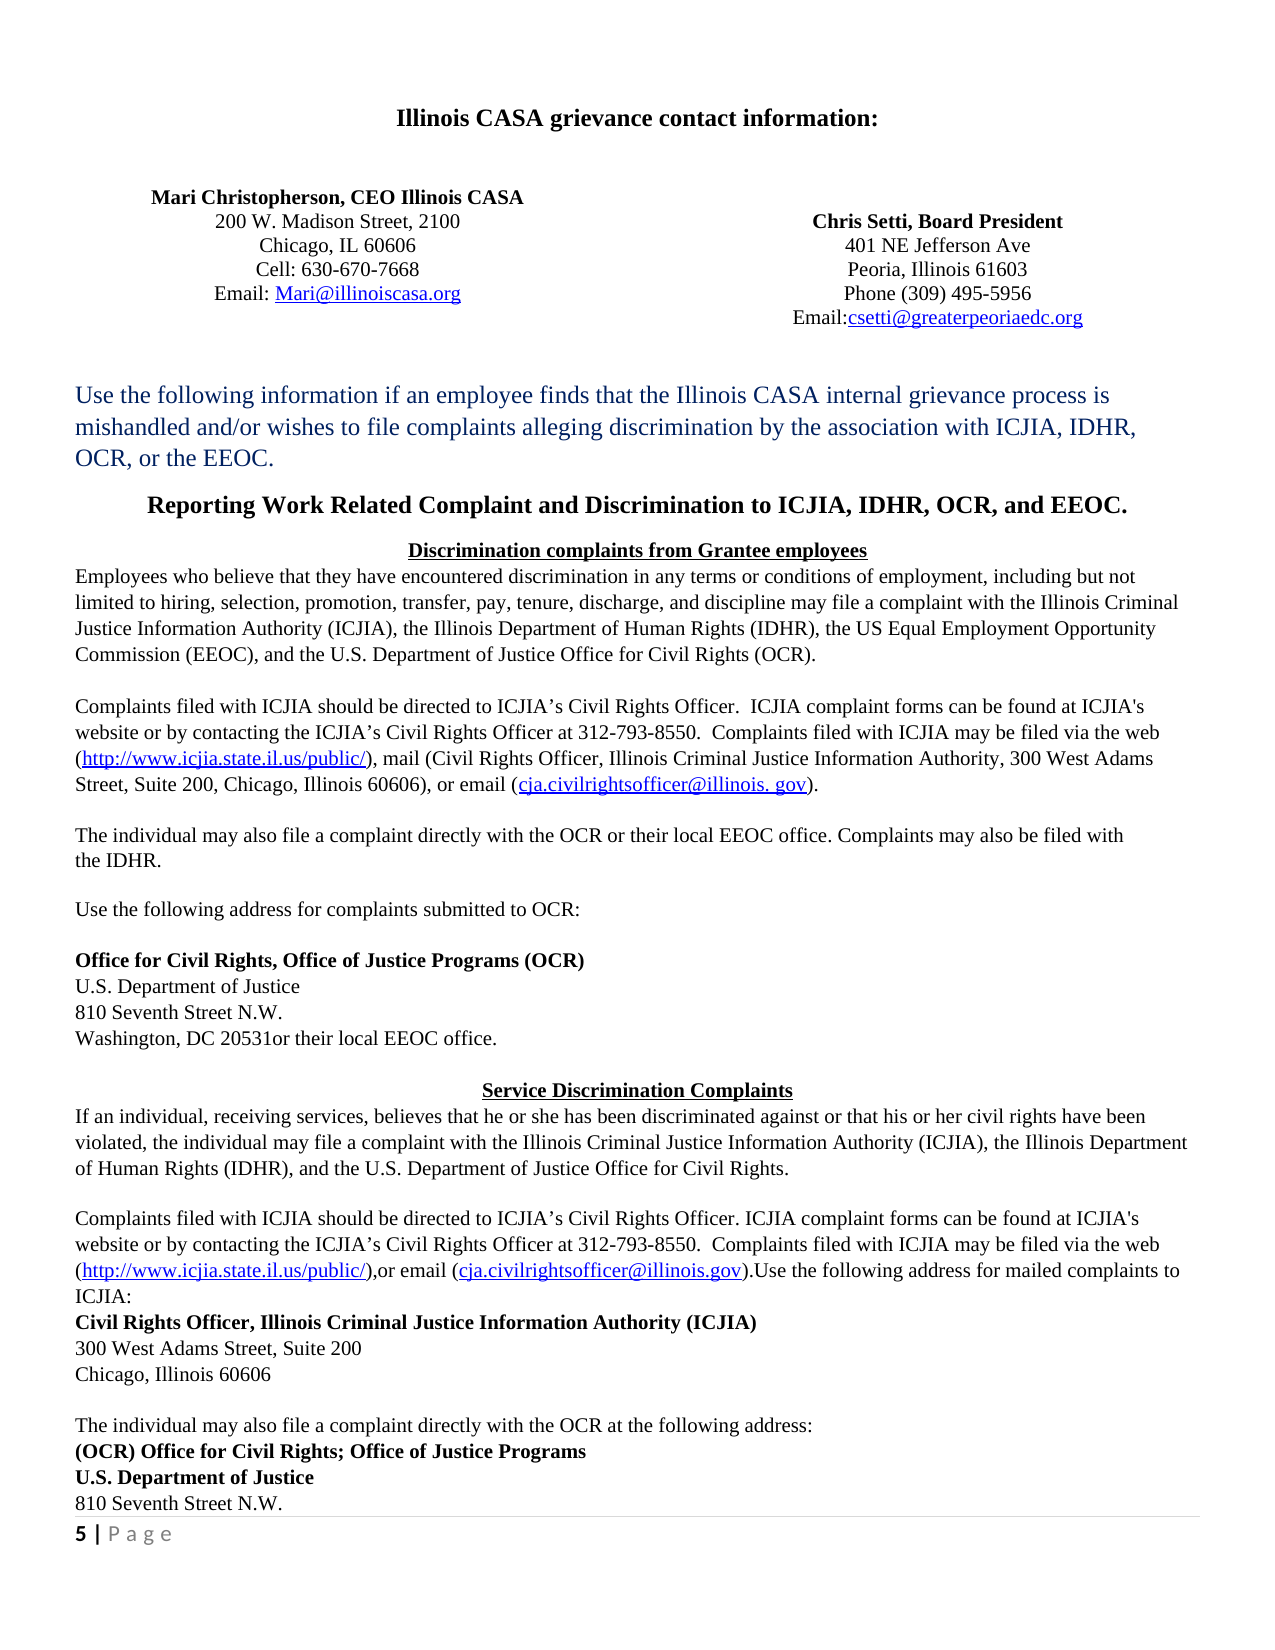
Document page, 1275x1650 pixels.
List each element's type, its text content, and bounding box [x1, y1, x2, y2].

text Complaints filed with ICJIA should be directed to ICJIA’s Civil Rights Officer. ICJIA complaint forms can be found at ICJIA's website or by contacting the ICJIA’s Civil Rights Officer at 312-793-8550. Complaints filed with ICJIA may be filed via the web (http://www.icjia.state.il.us/public/), mail (Civil Rights Officer, Illinois Criminal Justice Information Authority, 300 West Adams Street, Suite 200, Chicago, Illinois 60606), or email (cja.civilrightsofficer@illinois. gov). [75, 694, 1200, 796]
text 200 W. Madison Street, 2100 [75, 209, 600, 233]
text Use the following address for complaints submitted to OCR: [75, 897, 1200, 921]
text Civil Rights Officer, Illinois Criminal Justice Information Authority (ICJIA) [75, 1310, 1200, 1334]
text Reporting Work Related Complaint and Discrimination to ICJIA, IDHR, OCR, and EEOC. [75, 490, 1200, 519]
text Use the following information if an employee finds that the Illinois CASA internal grievance process is mishandled and/or wishes to file complaints alleging discrimination by the association with ICJIA, IDHR, OCR, or the EEOC. [75, 381, 1200, 471]
text Phone (309) 495-5956 [675, 281, 1200, 305]
text (OCR) Office for Civil Rights; Office of Justice Programs [75, 1439, 1200, 1463]
text Office for Civil Rights, Office of Justice Programs (OCR) [75, 948, 1200, 972]
text Illinois CASA grievance contact information: [75, 103, 1200, 132]
text If an individual, receiving services, believes that he or she has been discriminated against or that his or her civil rights have been violated, the individual may file a complaint with the Illinois Criminal Justice Information Authority (ICJIA), the Illinois Department of Human Rights (IDHR), and the U.S. Department of Justice Office for Civil Rights. [75, 1104, 1200, 1180]
text Email: Mari@illinoiscasa.org [75, 281, 600, 305]
text 810 Seventh Street N.W. [75, 1491, 1200, 1515]
text Washington, DC 20531or their local EEOC office. [75, 1026, 1200, 1050]
text Chicago, IL 60606 [75, 233, 600, 257]
text Chicago, Illinois 60606 [75, 1362, 1200, 1386]
text U.S. Department of Justice [75, 974, 1200, 998]
text Peoria, Illinois 61603 [675, 257, 1200, 281]
text The individual may also file a complaint directly with the OCR at the following address: [75, 1413, 1200, 1437]
text Complaints filed with ICJIA should be directed to ICJIA’s Civil Rights Officer. ICJIA complaint forms can be found at ICJIA's website or by contacting the ICJIA’s Civil Rights Officer at 312-793-8550. Complaints filed with ICJIA may be filed via the web (http://www.icjia.state.il.us/public/),or email (cja.civilrightsofficer@illinois.gov).Use the following address for mailed complaints to ICJIA: [75, 1206, 1200, 1308]
text 810 Seventh Street N.W. [75, 1000, 1200, 1024]
text Discrimination complaints from Grantee employees [75, 538, 1200, 562]
text Employees who believe that they have encountered discrimination in any terms or conditions of employment, including but not limited to hiring, selection, promotion, transfer, pay, tenure, discharge, and discipline may file a complaint with the Illinois Criminal Justice Information Authority (ICJIA), the Illinois Department of Human Rights (IDHR), the US Equal Employment Opportunity Commission (EEOC), and the U.S. Department of Justice Office for Civil Rights (OCR). [75, 564, 1200, 666]
text The individual may also file a complaint directly with the OCR or their local EEOC office. Complaints may also be filed with the IDHR. [75, 822, 1200, 872]
text Service Discrimination Complaints [75, 1078, 1200, 1102]
text Chris Setti, Board President 401 NE Jefferson Ave [675, 209, 1200, 257]
text 300 West Adams Street, Suite 200 [75, 1336, 1200, 1360]
text Cell: 630-670-7668 [75, 257, 600, 281]
text Mari Christopherson, CEO Illinois CASA [75, 184, 600, 209]
text Email:csetti@greaterpeoriaedc.org [675, 305, 1200, 329]
text U.S. Department of Justice [75, 1465, 1200, 1489]
